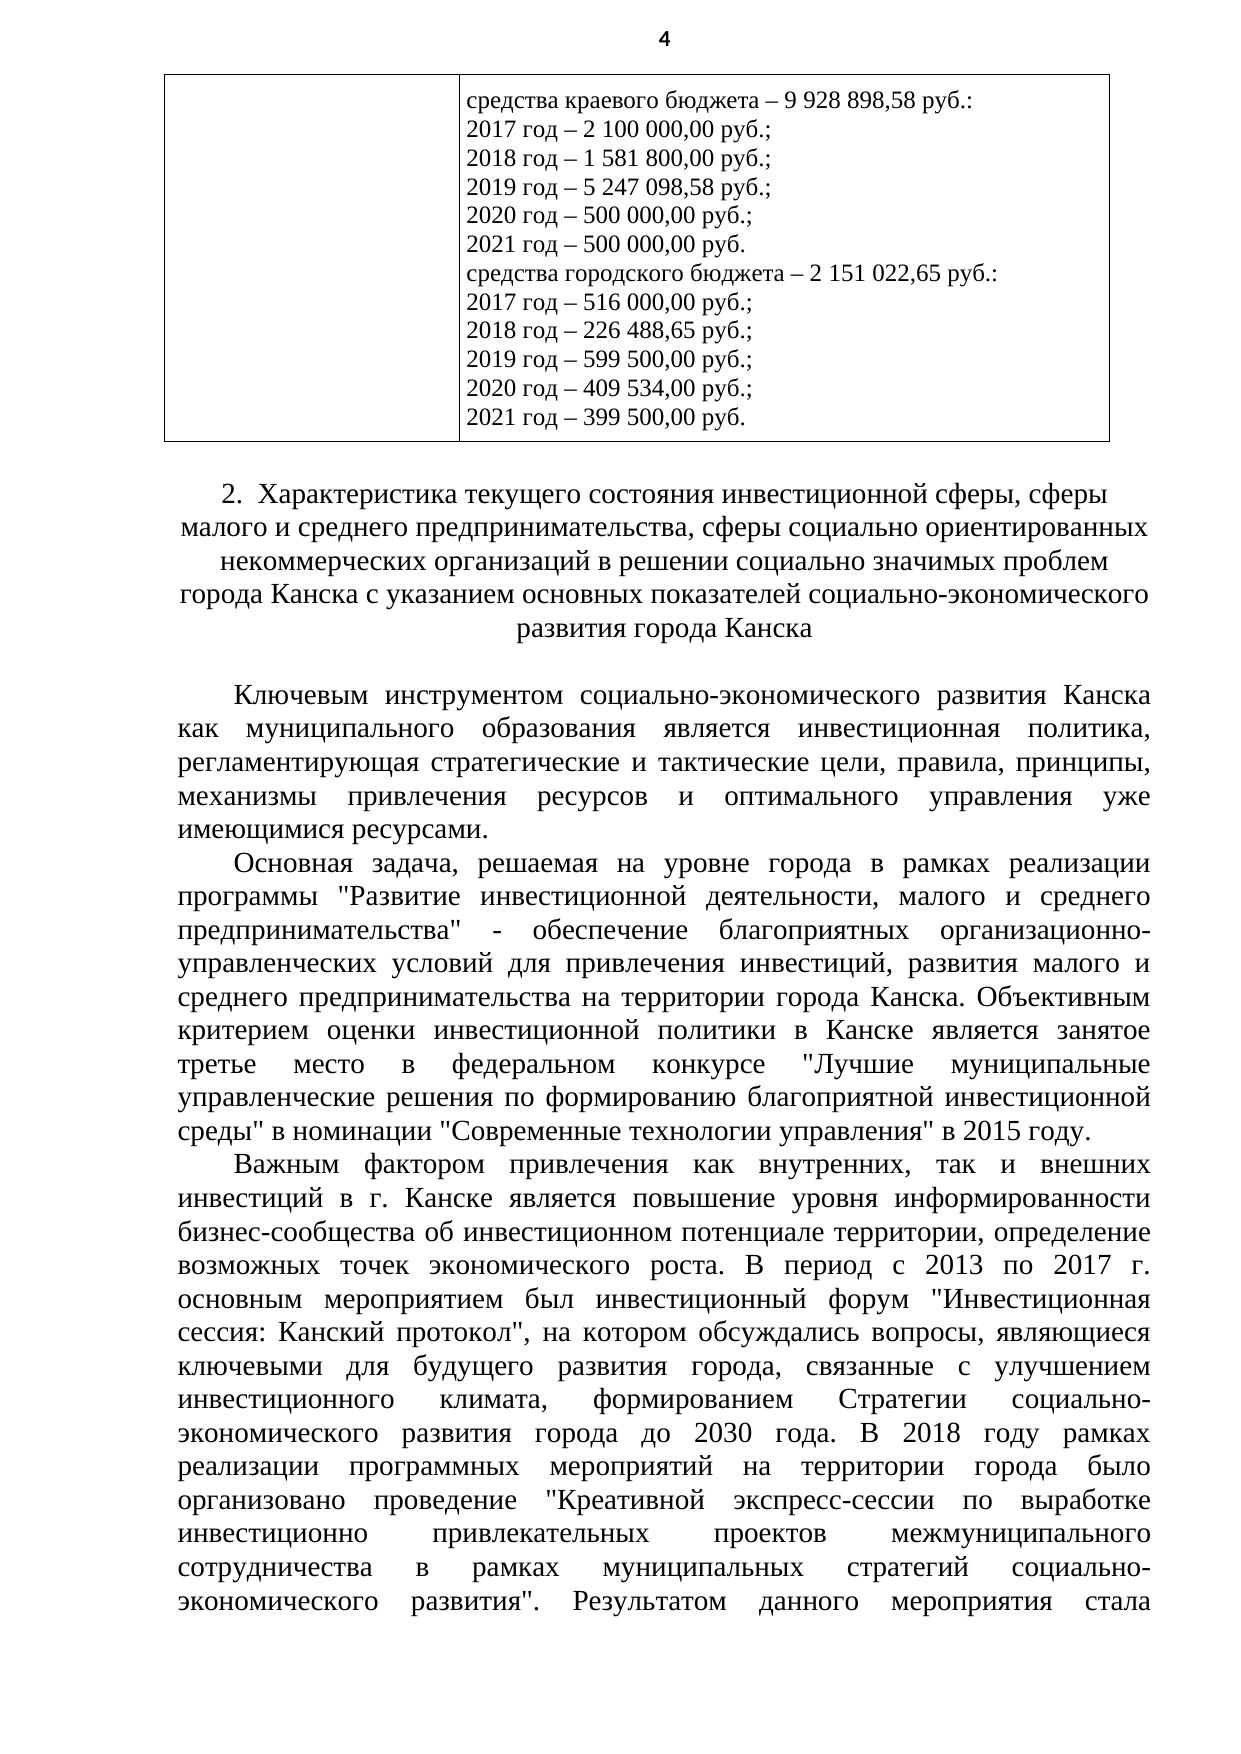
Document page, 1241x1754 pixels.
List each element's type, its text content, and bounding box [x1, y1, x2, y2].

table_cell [165, 75, 459, 441]
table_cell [460, 75, 1109, 441]
text Ключевым инструментом социально-экономического развития Канска как муниципального образования является инвестиционная политика, регламентирующая стратегические и тактические цели, правила, принципы, механизмы привлечения ресурсов и оптимального управления уже имеющимися ресурсами. [177, 677, 1152, 845]
title 2. Характеристика текущего состояния инвестиционной сферы, сферы малого и среднего предпринимательства, сферы социально ориентированных некоммерческих организаций в решении социально значимых проблем города Канска с указанием основных показателей социально-экономического развития города Канска [177, 476, 1152, 643]
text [177, 1147, 1152, 1616]
text Основная задача, решаемая на уровне города в рамках реализации программы "Развитие инвестиционной деятельности, малого и среднего предпринимательства" - обеспечение благоприятных организационно-управленческих условий для привлечения инвестиций, развития малого и среднего предпринимательства на территории города Канска. Объективным критерием оценки инвестиционной политики в Канске является занятое третье место в федеральном конкурсе "Лучшие муниципальные управленческие решения по формированию благоприятной инвестиционной среды" в номинации "Современные технологии управления" в 2015 году. [177, 845, 1152, 1147]
